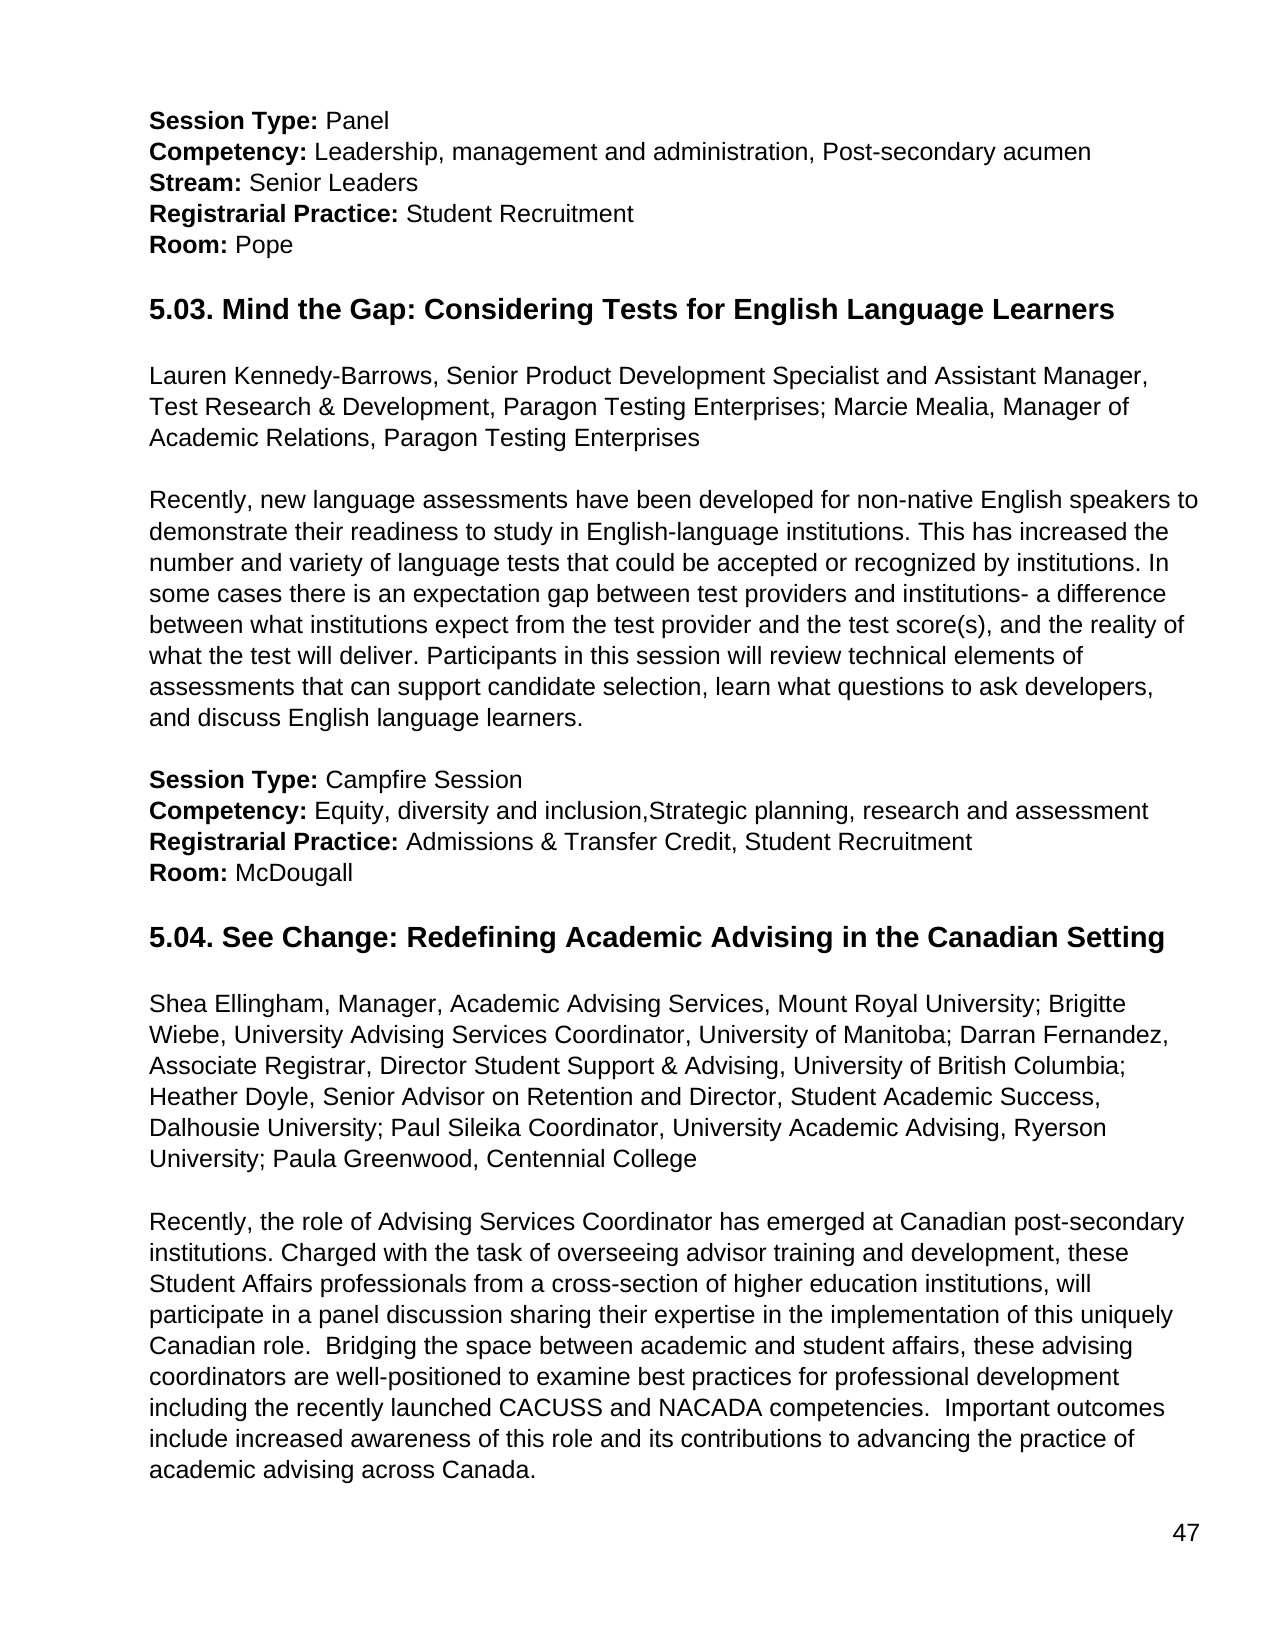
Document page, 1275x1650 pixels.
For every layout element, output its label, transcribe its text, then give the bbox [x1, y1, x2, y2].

list Recently, new language assessments have been developed for non-native English speakers to demonstrate their readiness to study in English-language institutions. This has increased the number and variety of language tests that could be accepted or recognized by institutions. In some cases there is an expectation gap between test providers and institutions- a difference between what institutions expect from the test provider and the test score(s), and the reality of what the test will deliver. Participants in this session will review technical elements of assessments that can support candidate selection, learn what questions to ask developers, and discuss English language learners. [149, 486, 1200, 732]
list Recently, the role of Advising Services Coordinator has emerged at Canadian post-secondary institutions. Charged with the task of overseeing advisor training and development, these Student Affairs professionals from a cross-section of higher education institutions, will participate in a panel discussion sharing their expertise in the implementation of this uniquely Canadian role. Bridging the space between academic and student affairs, these advising coordinators are well-positioned to examine best practices for professional development including the recently launched CACUSS and NACADA competencies. Important outcomes include increased awareness of this role and its contributions to advancing the practice of academic advising across Canada. [149, 1206, 1200, 1483]
list Lauren Kennedy-Barrows, Senior Product Development Specialist and Assistant Manager, Test Research & Development, Paragon Testing Enterprises; Marcie Mealia, Manager of Academic Relations, Paragon Testing Enterprises [149, 361, 1200, 452]
list Session Type: Panel [149, 106, 1200, 135]
list Room: Pope [149, 230, 1200, 259]
list Session Type: Campfire Session [149, 765, 1200, 794]
list Registrarial Practice: Student Recruitment [149, 199, 1200, 228]
list Competency: Leadership, management and administration, Post-secondary acumen [149, 137, 1200, 166]
list 5.04. See Change: Redefining Academic Advising in the Canadian Setting [149, 920, 1200, 954]
list Shea Ellingham, Manager, Academic Advising Services, Mount Royal University; Brigitte Wiebe, University Advising Services Coordinator, University of Manitoba; Darran Fernandez, Associate Registrar, Director Student Support & Advising, University of British Columbia; Heather Doyle, Senior Advisor on Retention and Director, Student Academic Success, Dalhousie University; Paul Sileika Coordinator, University Academic Advising, Ryerson University; Paula Greenwood, Centennial College [149, 989, 1200, 1173]
list Competency: Equity, diversity and inclusion,Strategic planning, research and assessment [149, 796, 1200, 825]
list Registrarial Practice: Admissions & Transfer Credit, Student Recruitment [149, 827, 1200, 856]
list Room: McDougall [149, 858, 1200, 887]
list Stream: Senior Leaders [149, 168, 1200, 197]
list 5.03. Mind the Gap: Considering Tests for English Language Learners [149, 292, 1200, 326]
